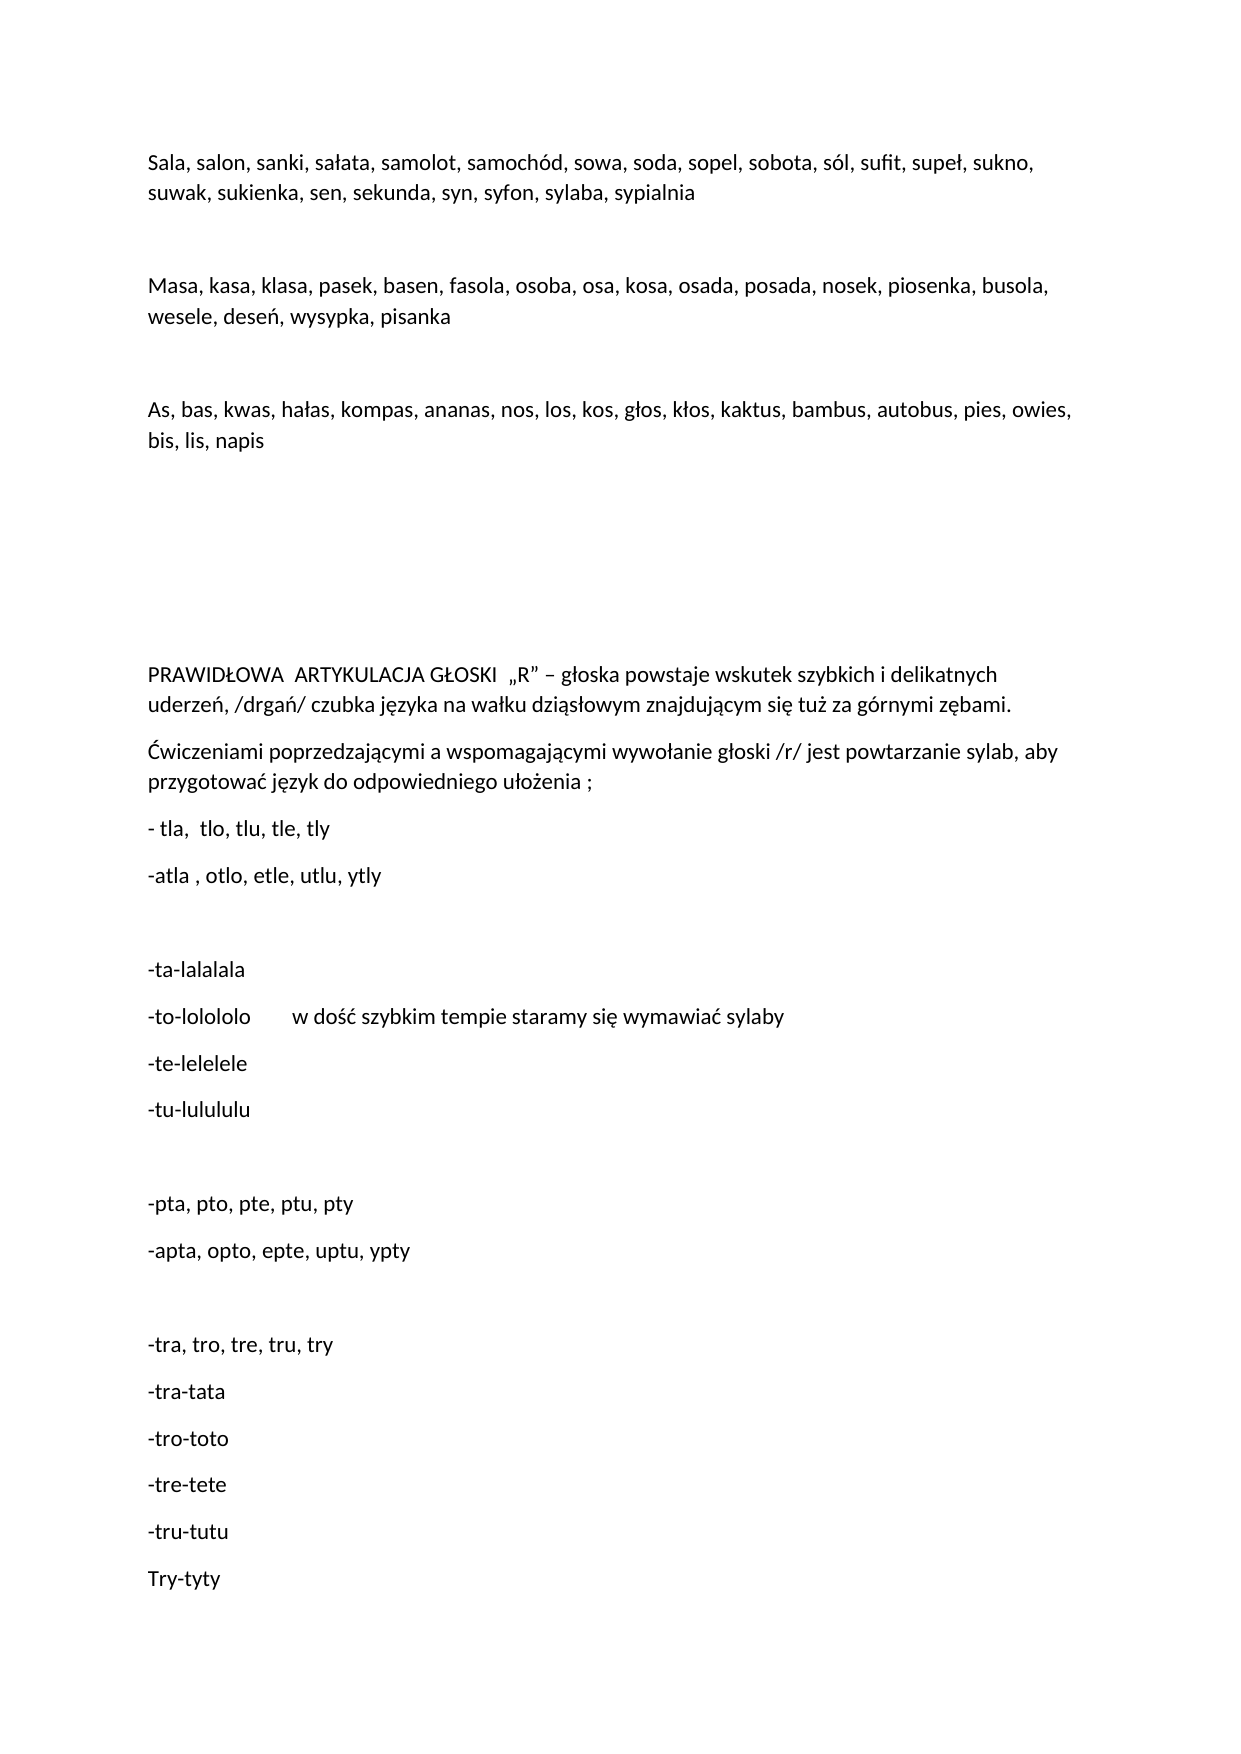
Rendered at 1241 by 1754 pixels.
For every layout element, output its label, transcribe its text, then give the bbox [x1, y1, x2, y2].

text -te-lelelele [148, 1049, 1093, 1077]
text Sala, salon, sanki, sałata, samolot, samochód, sowa, soda, sopel, sobota, sól, sufit, supeł, sukno, suwak, sukienka, sen, sekunda, syn, syfon, sylaba, sypialnia [148, 148, 1093, 206]
text -apta, opto, epte, uptu, ypty [148, 1236, 1093, 1264]
text -pta, pto, pte, ptu, pty [148, 1189, 1093, 1217]
text As, bas, kwas, hałas, kompas, ananas, nos, los, kos, głos, kłos, kaktus, bambus, autobus, pies, owies, bis, lis, napis [148, 396, 1093, 454]
text PRAWIDŁOWA ARTYKULACJA GŁOSKI „R” – głoska powstaje wskutek szybkich i delikatnych uderzeń, /drgań/ czubka języka na wałku dziąsłowym znajdującym się tuż za górnymi zębami. [148, 660, 1093, 718]
text Masa, kasa, klasa, pasek, basen, fasola, osoba, osa, kosa, osada, posada, nosek, piosenka, busola, wesele, deseń, wysypka, pisanka [148, 272, 1093, 330]
text -to-lolololo w dość szybkim tempie staramy się wymawiać sylaby [148, 1002, 1093, 1030]
text Ćwiczeniami poprzedzającymi a wspomagającymi wywołanie głoski /r/ jest powtarzanie sylab, aby przygotować język do odpowiedniego ułożenia ; [148, 737, 1093, 795]
text - tla, tlo, tlu, tle, tly [148, 814, 1093, 842]
text -tu-lulululu [148, 1096, 1093, 1123]
text -atla , otlo, etle, utlu, ytly [148, 861, 1093, 889]
text -ta-lalalala [148, 955, 1093, 983]
text -tra-tata [148, 1377, 1093, 1405]
text Try-tyty [148, 1564, 1093, 1592]
text -tro-toto [148, 1424, 1093, 1452]
text -tru-tutu [148, 1517, 1093, 1545]
text -tra, tro, tre, tru, try [148, 1330, 1093, 1358]
text -tre-tete [148, 1471, 1093, 1498]
